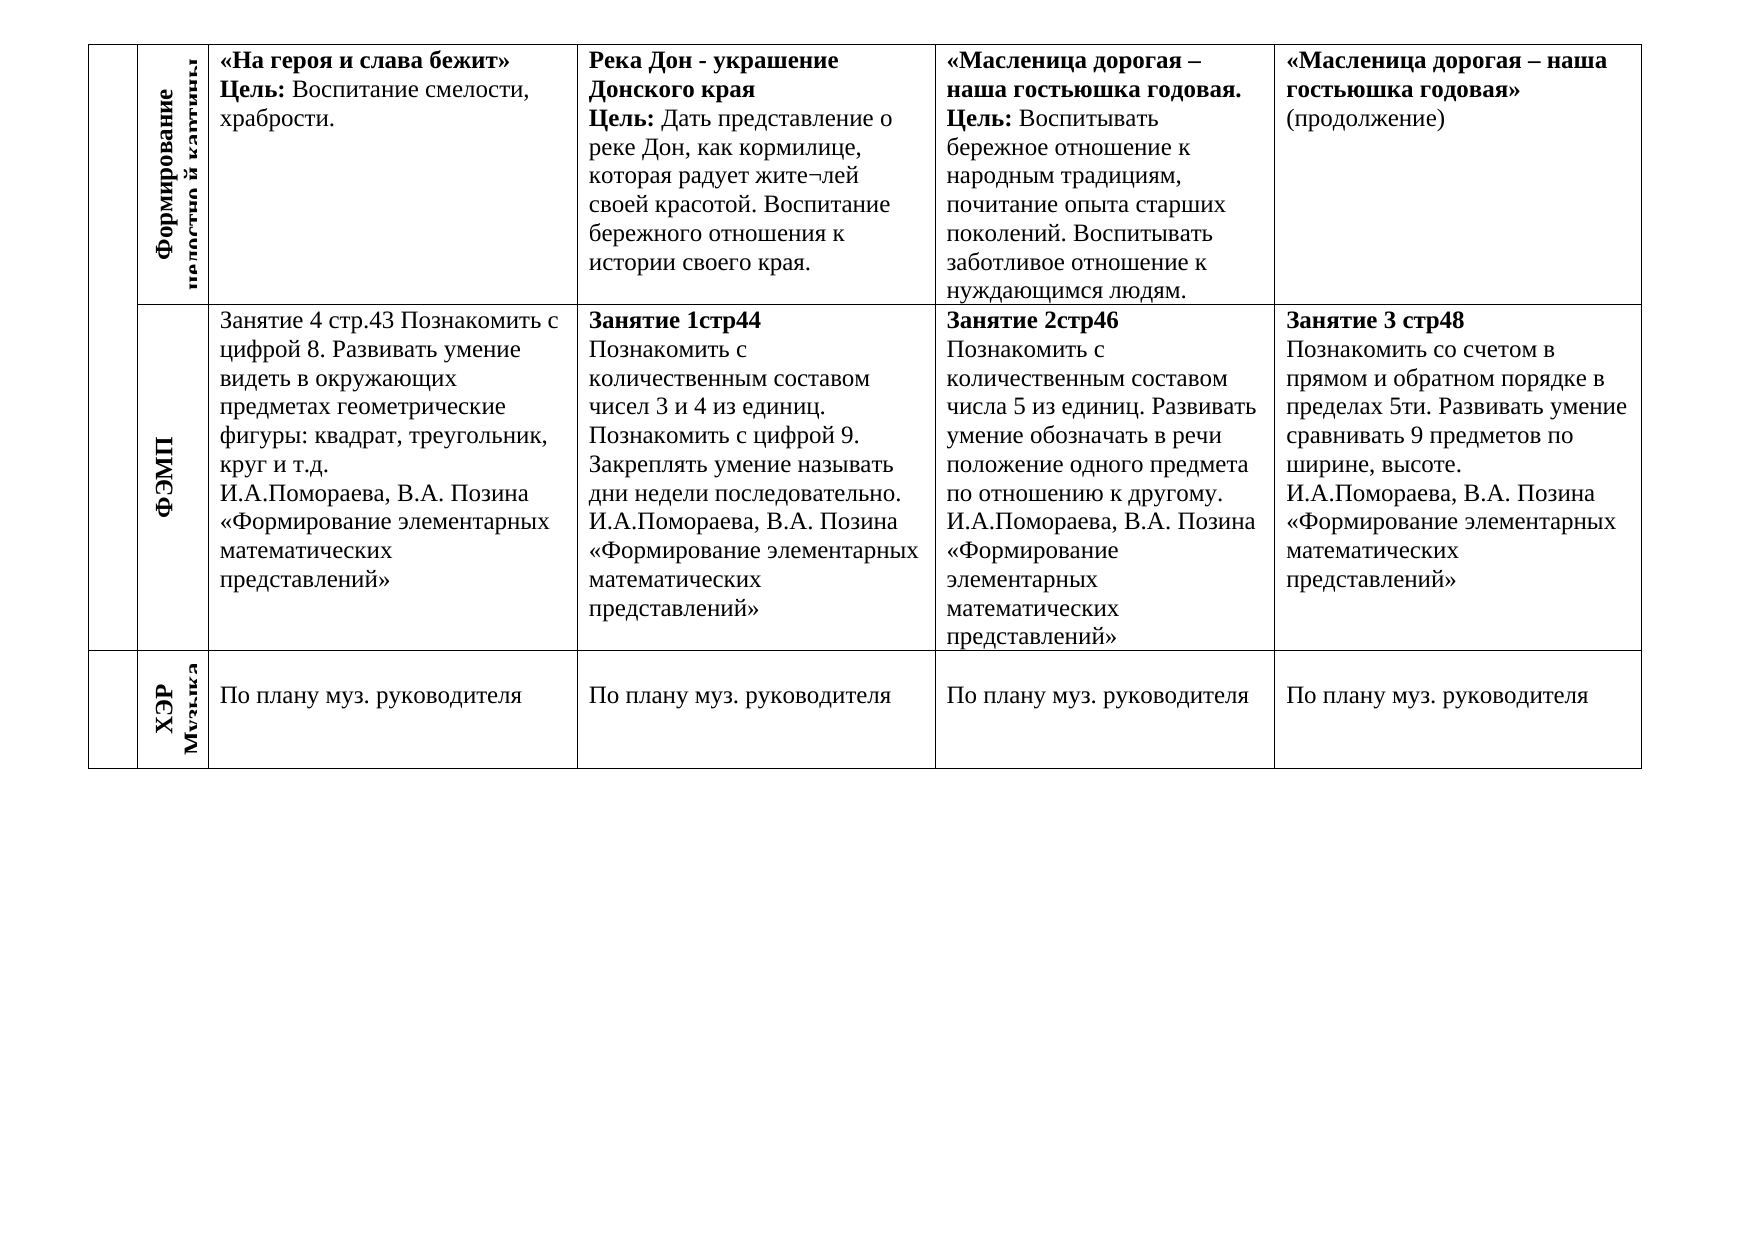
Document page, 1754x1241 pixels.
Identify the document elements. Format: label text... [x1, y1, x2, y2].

table_cell Занятие 1стр44 Познакомить с количественным составом чисел 3 и 4 из единиц. Познакомить с цифрой 9. Закреплять умение называть дни недели последовательно. И.А.Помораева, В.А. Позина «Формирование элементарных математических представлений» [578, 305, 935, 650]
table_cell По плану муз. руководителя [578, 651, 935, 768]
table_cell «Масленица дорогая – наша гостьюшка годовая. Цель: Воспитывать бережное отношение к народным традициям, почитание опыта старших поколений. Воспитывать заботливое отношение к нуждающимся людям. [936, 45, 1274, 304]
table_cell Занятие 3 стр48 Познакомить со счетом в прямом и обратном порядке в пределах 5ти. Развивать умение сравнивать 9 предметов по ширине, высоте. И.А.Помораева, В.А. Позина «Формирование элементарных математических представлений» [1275, 305, 1641, 650]
table_cell Формирование целостно й картины мира «Родники Дона» [138, 45, 208, 304]
table_cell «На героя и слава бежит» Цель: Воспитание смелости, храбрости. [209, 45, 577, 304]
table_cell Занятие 4 стр.43 Познакомить с цифрой 8. Развивать умение видеть в окружающих предметах геометрические фигуры: квадрат, треугольник, круг и т.д. И.А.Помораева, В.А. Позина «Формирование элементарных математических представлений» [209, 305, 577, 650]
table_cell ХЭР Музыка [138, 651, 208, 768]
table_cell Занятие 2стр46 Познакомить с количественным составом числа 5 из единиц. Развивать умение обозначать в речи положение одного предмета по отношению к другому. И.А.Помораева, В.А. Позина «Формирование элементарных математических представлений» [936, 305, 1274, 650]
table_cell По плану муз. руководителя [209, 651, 577, 768]
table_cell По плану муз. руководителя [1275, 651, 1641, 768]
table_cell [89, 45, 137, 650]
table_cell «Масленица дорогая – наша гостьюшка годовая» (продолжение) [1275, 45, 1641, 304]
table_cell [89, 651, 137, 768]
table_cell ФЭМП [138, 305, 208, 650]
table_cell Река Дон - украшение Донского края Цель: Дать представление о реке Дон, как кормилице, которая радует жите¬лей своей красотой. Воспитание бережного отношения к истории своего края. [578, 45, 935, 304]
table_cell По плану муз. руководителя [936, 651, 1274, 768]
